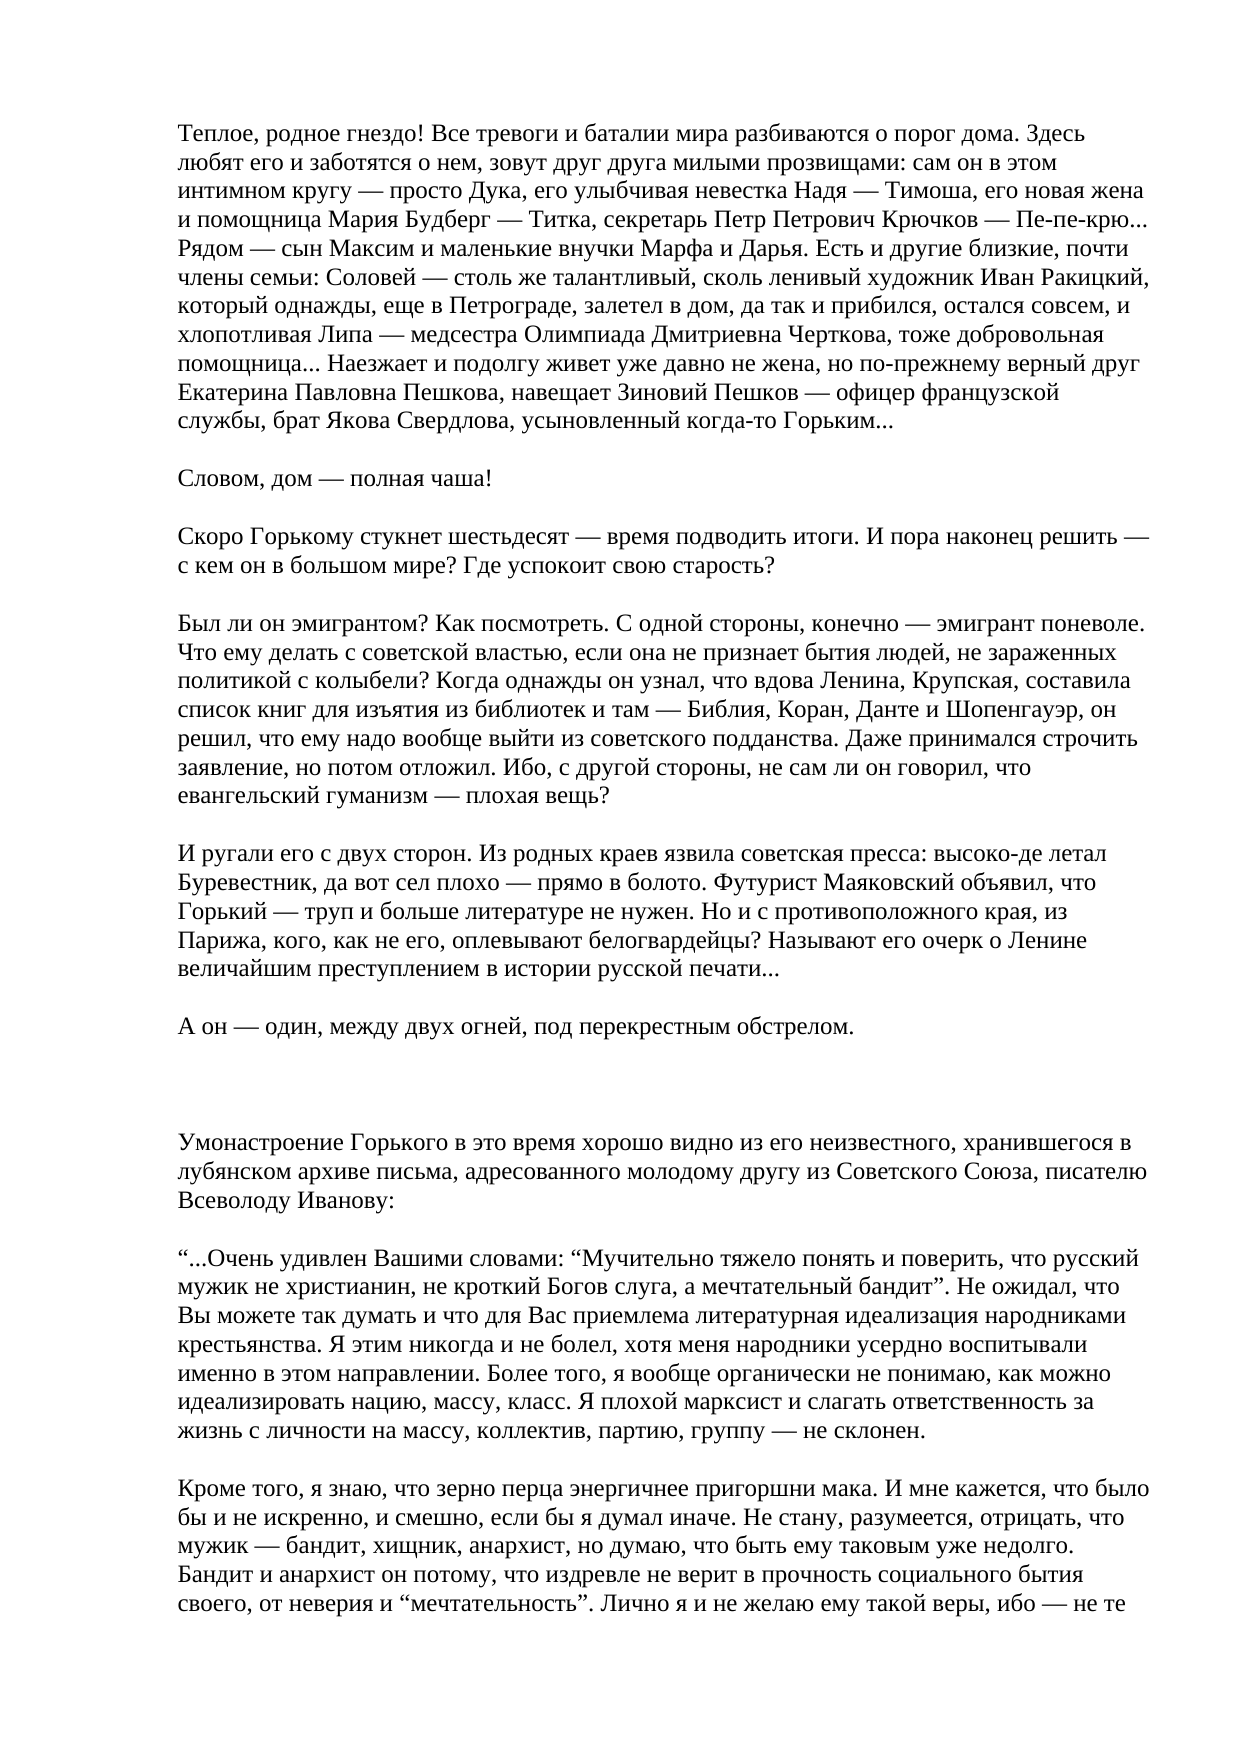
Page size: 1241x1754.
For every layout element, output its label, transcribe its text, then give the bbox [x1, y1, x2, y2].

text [177, 1473, 1152, 1617]
text И ругали его с двух сторон. Из родных краев язвила советская пресса: высоко-де летал Буревестник, да вот сел плохо — прямо в болото. Футурист Маяковский объявил, что Горький — труп и больше литературе не нужен. Но и с противоположного края, из Парижа, кого, как не его, оплевывают белогвардейцы? Называют его очерк о Ленине величайшим преступлением в истории русской печати... [177, 838, 1152, 982]
text Словом, дом — полная чаша! [177, 463, 1152, 492]
text “...Очень удивлен Вашими словами: “Мучительно тяжело понять и поверить, что русский мужик не христианин, не кроткий Богов слуга, а мечтательный бандит”. Не ожидал, что Вы можете так думать и что для Вас приемлема литературная идеализация народниками крестьянства. Я этим никогда и не болел, хотя меня народники усердно воспитывали именно в этом направлении. Более того, я вообще органически не понимаю, как можно идеализировать нацию, массу, класс. Я плохой марксист и слагать ответственность за жизнь с личности на массу, коллектив, партию, группу — не склонен. [177, 1243, 1152, 1444]
text Теплое, родное гнездо! Все тревоги и баталии мира разбиваются о порог дома. Здесь любят его и заботятся о нем, зовут друг друга милыми прозвищами: сам он в этом интимном кругу — просто Дука, его улыбчивая невестка Надя — Тимоша, его новая жена и помощница Мария Будберг — Титка, секретарь Петр Петрович Крючков — Пе-пе-крю... Рядом — сын Максим и маленькие внучки Марфа и Дарья. Есть и другие близкие, почти члены семьи: Соловей — столь же талантливый, сколь ленивый художник Иван Ракицкий, который однажды, еще в Петрограде, залетел в дом, да так и прибился, остался совсем, и хлопотливая Липа — медсестра Олимпиада Дмитриевна Черткова, тоже добровольная помощница... Наезжает и подолгу живет уже давно не жена, но по-прежнему верный друг Екатерина Павловна Пешкова, навещает Зиновий Пешков — офицер французской службы, брат Якова Свердлова, усыновленный когда-то Горьким... [177, 118, 1152, 434]
text А он — один, между двух огней, под перекрестным обстрелом. [177, 1011, 1152, 1040]
text Скоро Горькому стукнет шестьдесят — время подводить итоги. И пора наконец решить — с кем он в большом мире? Где успокоит свою старость? [177, 521, 1152, 579]
text Умонастроение Горького в это время хорошо видно из его неизвестного, хранившегося в лубянском архиве письма, адресованного молодому другу из Советского Союза, писателю Всеволоду Иванову: [177, 1127, 1152, 1213]
text Был ли он эмигрантом? Как посмотреть. С одной стороны, конечно — эмигрант поневоле. Что ему делать с советской властью, если она не признает бытия людей, не зараженных политикой с колыбели? Когда однажды он узнал, что вдова Ленина, Крупская, составила список книг для изъятия из библиотек и там — Библия, Коран, Данте и Шопенгауэр, он решил, что ему надо вообще выйти из советского подданства. Даже принимался строчить заявление, но потом отложил. Ибо, с другой стороны, не сам ли он говорил, что евангельский гуманизм — плохая вещь? [177, 608, 1152, 809]
